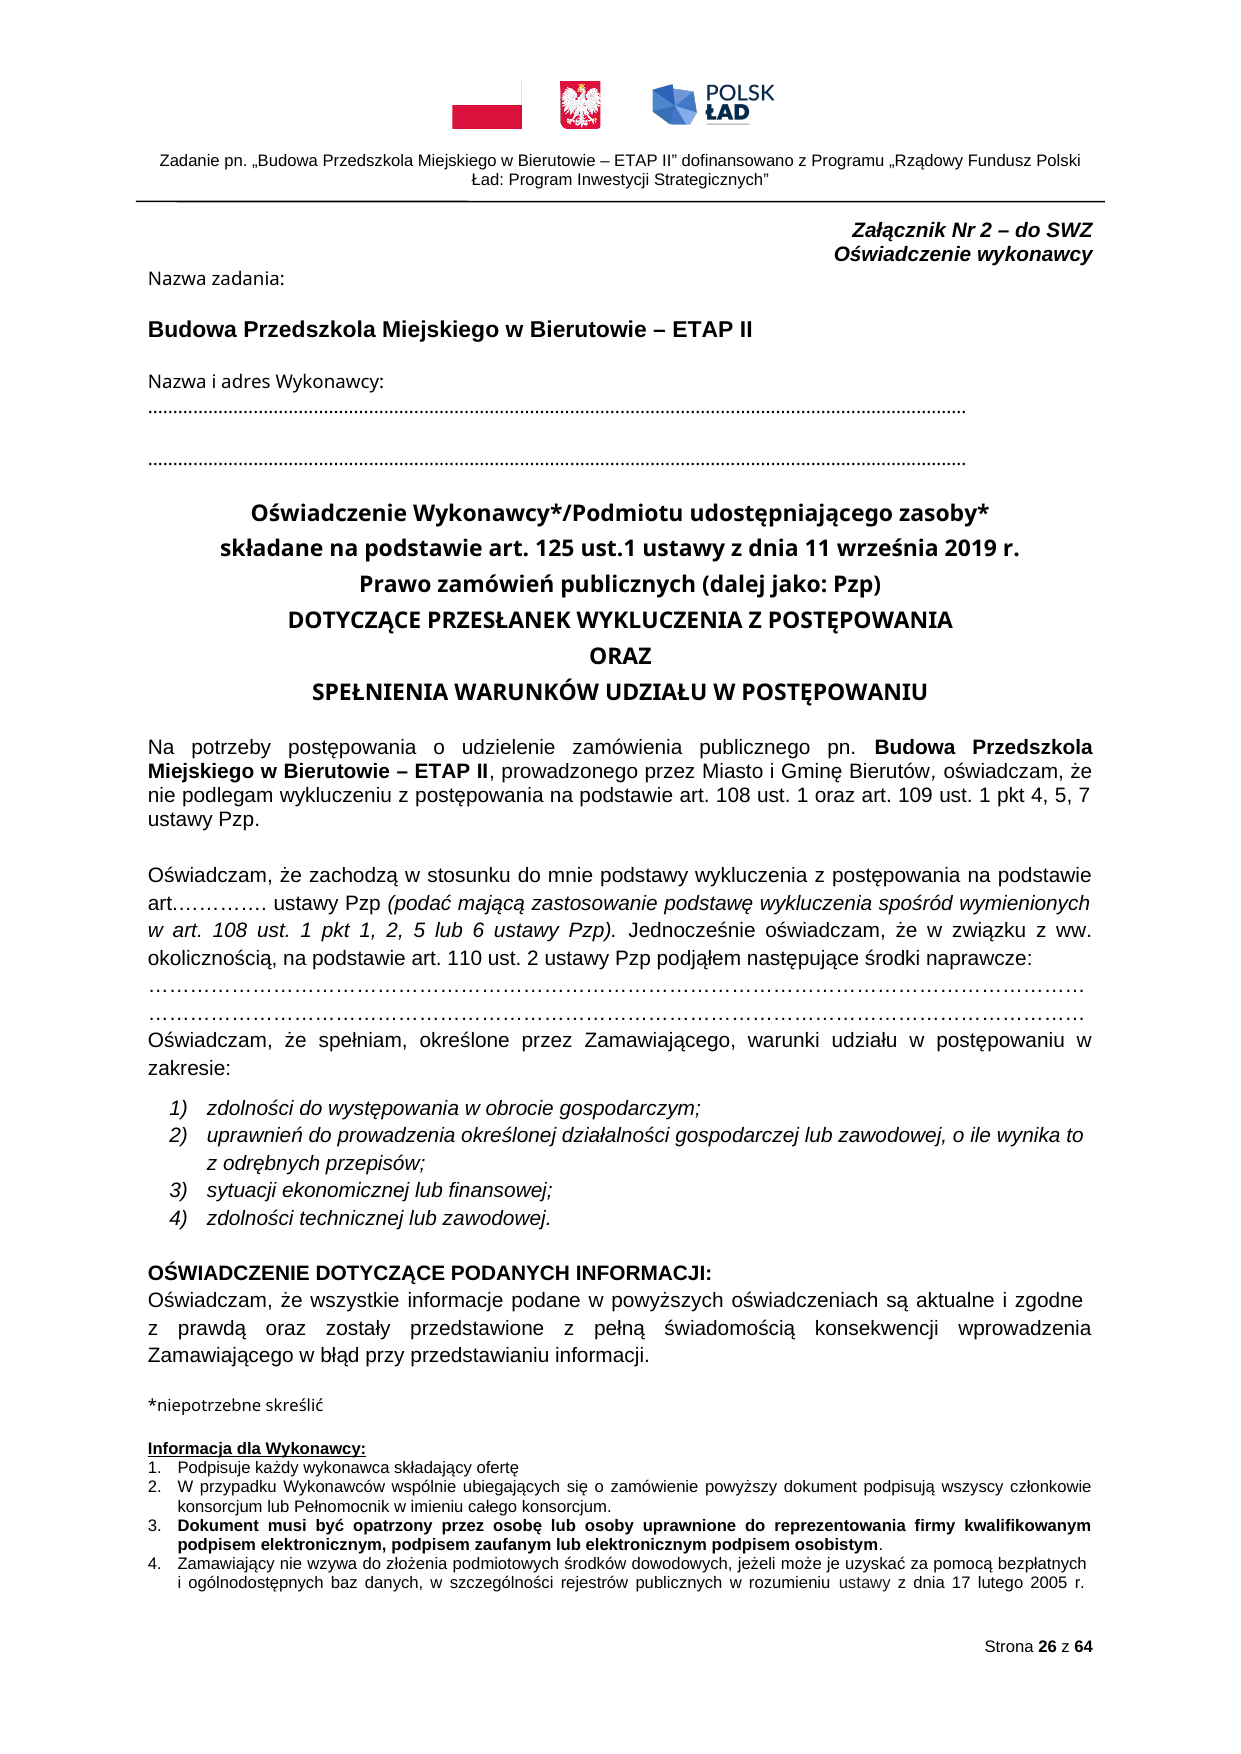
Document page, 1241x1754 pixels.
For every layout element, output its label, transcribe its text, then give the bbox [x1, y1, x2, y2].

text Oświadczam, że spełniam, określone przez Zamawiającego, warunki udziału w postępowaniu w zakresie: [148, 1028, 1093, 1080]
text Nazwa i adres Wykonawcy: [148, 368, 1093, 394]
text Nazwa zadania: [148, 265, 1093, 291]
text *niepotrzebne skreślić [148, 1393, 1093, 1416]
text DOTYCZĄCE PRZESŁANEK WYKLUCZENIA Z POSTĘPOWANIA [148, 604, 1093, 636]
text Oświadczam, że wszystkie informacje podane w powyższych oświadczeniach są aktualne i zgodne z prawdą oraz zostały przedstawione z pełną świadomością konsekwencji wprowadzenia Zamawiającego w błąd przy przedstawianiu informacji. [148, 1288, 1093, 1367]
text Informacja dla Wykonawcy: [148, 1439, 1093, 1458]
picture [450, 81, 600, 129]
list zdolności do występowania w obrocie gospodarczym; [169, 1096, 1093, 1120]
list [148, 1554, 1093, 1592]
text ................................................................................................................................................................... [148, 445, 1093, 470]
subtitle Załącznik Nr 2 – do SWZ [148, 217, 1093, 241]
text Oświadczam, że zachodzą w stosunku do mnie podstawy wykluczenia z postępowania na podstawie art.…………. ustawy Pzp (podać mającą zastosowanie podstawę wykluczenia spośród wymienionych w art. 108 ust. 1 pkt 1, 2, 5 lub 6 ustawy Pzp). Jednocześnie oświadczam, że w związku z ww. okolicznością, na podstawie art. 110 ust. 2 ustawy Pzp podjąłem następujące środki naprawcze: [148, 863, 1093, 970]
text OŚWIADCZENIE DOTYCZĄCE PODANYCH INFORMACJI: [148, 1261, 1093, 1285]
list Podpisuje każdy wykonawca składający ofertę [148, 1458, 1093, 1477]
list W przypadku Wykonawców wspólnie ubiegających się o zamówienie powyższy dokument podpisują wszyscy członkowie konsorcjum lub Pełnomocnik w imieniu całego konsorcjum. [148, 1477, 1093, 1516]
list sytuacji ekonomicznej lub finansowej; [169, 1178, 1093, 1202]
list Dokument musi być opatrzony przez osobę lub osoby uprawnione do reprezentowania firmy kwalifikowanym podpisem elektronicznym, podpisem zaufanym lub elektronicznym podpisem osobistym. [148, 1516, 1093, 1554]
text SPEŁNIENIA WARUNKÓW UDZIAŁU W POSTĘPOWANIU [148, 676, 1093, 707]
list zdolności technicznej lub zawodowej. [169, 1206, 1093, 1230]
text Oświadczenie Wykonawcy*/Podmiotu udostępniającego zasoby* [148, 496, 1093, 528]
text Prawo zamówień publicznych (dalej jako: Pzp) [148, 568, 1093, 599]
text ……………………………………………………………………………………………………………………………………………………………………………………………………………………………………………… [148, 973, 1093, 1025]
subtitle Oświadczenie wykonawcy [148, 241, 1093, 265]
text ................................................................................................................................................................... [148, 394, 1093, 419]
text Budowa Przedszkola Miejskiego w Bierutowie – ETAP II [148, 316, 1093, 343]
text ORAZ [148, 640, 1093, 671]
list uprawnień do prowadzenia określonej działalności gospodarczej lub zawodowej, o ile wynika to z odrębnych przepisów; [169, 1123, 1093, 1175]
text Na potrzeby postępowania o udzielenie zamówienia publicznego pn. Budowa Przedszkola Miejskiego w Bierutowie – ETAP II, prowadzonego przez Miasto i Gminę Bierutów, oświadczam, że nie podlegam wykluczeniu z postępowania na podstawie art. 108 ust. 1 oraz art. 109 ust. 1 pkt 4, 5, 7 ustawy Pzp. [148, 735, 1093, 831]
text składane na podstawie art. 125 ust.1 ustawy z dnia 11 września 2019 r. [148, 532, 1093, 564]
picture [652, 84, 774, 125]
